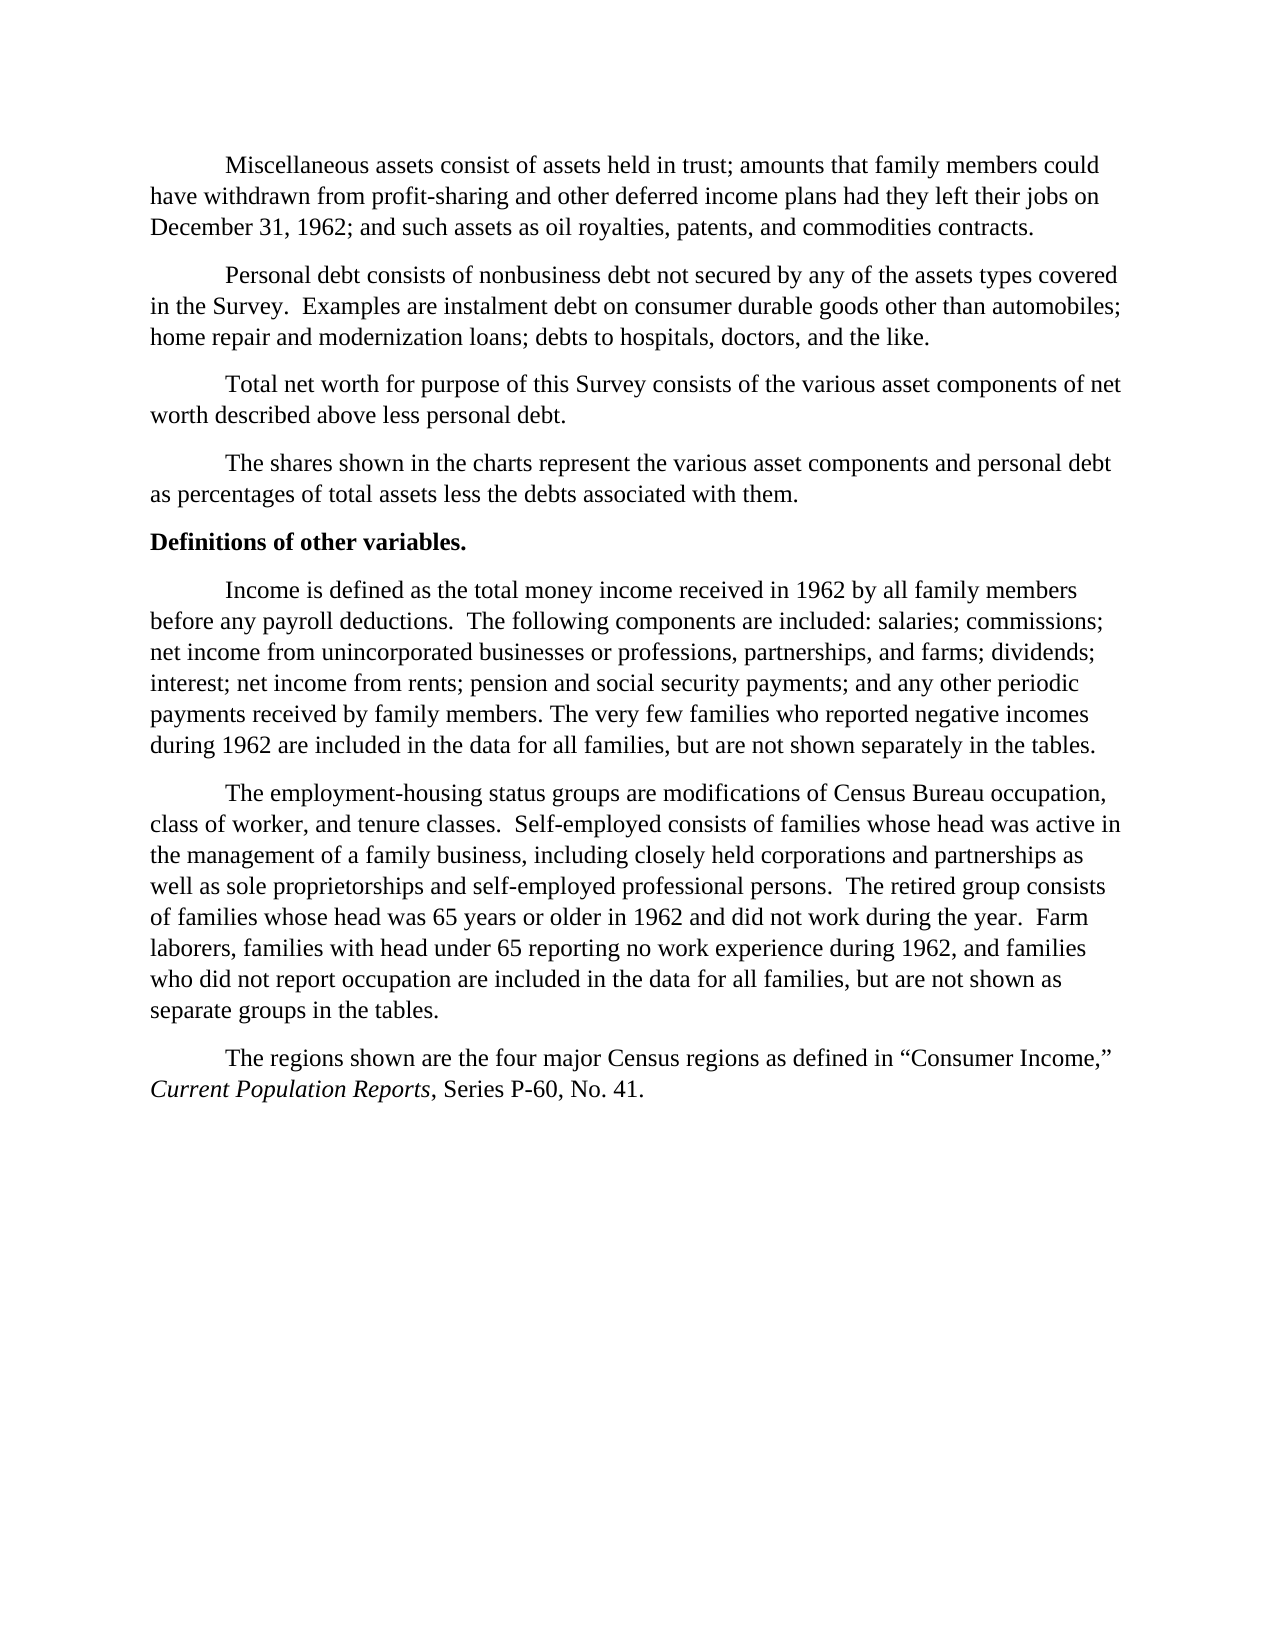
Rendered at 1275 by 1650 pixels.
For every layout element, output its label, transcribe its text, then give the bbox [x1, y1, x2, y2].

text The employment-housing status groups are modifications of Census Bureau occupation, class of worker, and tenure classes. Self-employed consists of families whose head was active in the management of a family business, including closely held corporations and partnerships as well as sole proprietorships and self-employed professional persons. The retired group consists of families whose head was 65 years or older in 1962 and did not work during the year. Farm laborers, families with head under 65 reporting no work experience during 1962, and families who did not report occupation are included in the data for all families, but are not shown as separate groups in the tables. [150, 778, 1125, 1024]
text Definitions of other variables. [150, 527, 1125, 556]
text Total net worth for purpose of this Survey consists of the various asset components of net worth described above less personal debt. [150, 369, 1125, 429]
text The regions shown are the four major Census regions as defined in “Consumer Income,” Current Population Reports, Series P-60, No. 41. [150, 1043, 1125, 1102]
text Personal debt consists of nonbusiness debt not secured by any of the assets types covered in the Survey. Examples are instalment debt on consumer durable goods other than automobiles; home repair and modernization loans; debts to hospitals, doctors, and the like. [150, 260, 1125, 351]
text Income is defined as the total money income received in 1962 by all family members before any payroll deductions. The following components are included: salaries; commissions; net income from unincorporated businesses or professions, partnerships, and farms; dividends; interest; net income from rents; pension and social security payments; and any other periodic payments received by family members. The very few families who reported negative incomes during 1962 are included in the data for all families, but are not shown separately in the tables. [150, 575, 1125, 759]
text Miscellaneous assets consist of assets held in trust; amounts that family members could have withdrawn from profit-sharing and other deferred income plans had they left their jobs on December 31, 1962; and such assets as oil royalties, patents, and commodities contracts. [150, 150, 1125, 241]
text The shares shown in the charts represent the various asset components and personal debt as percentages of total assets less the debts associated with them. [150, 448, 1125, 508]
